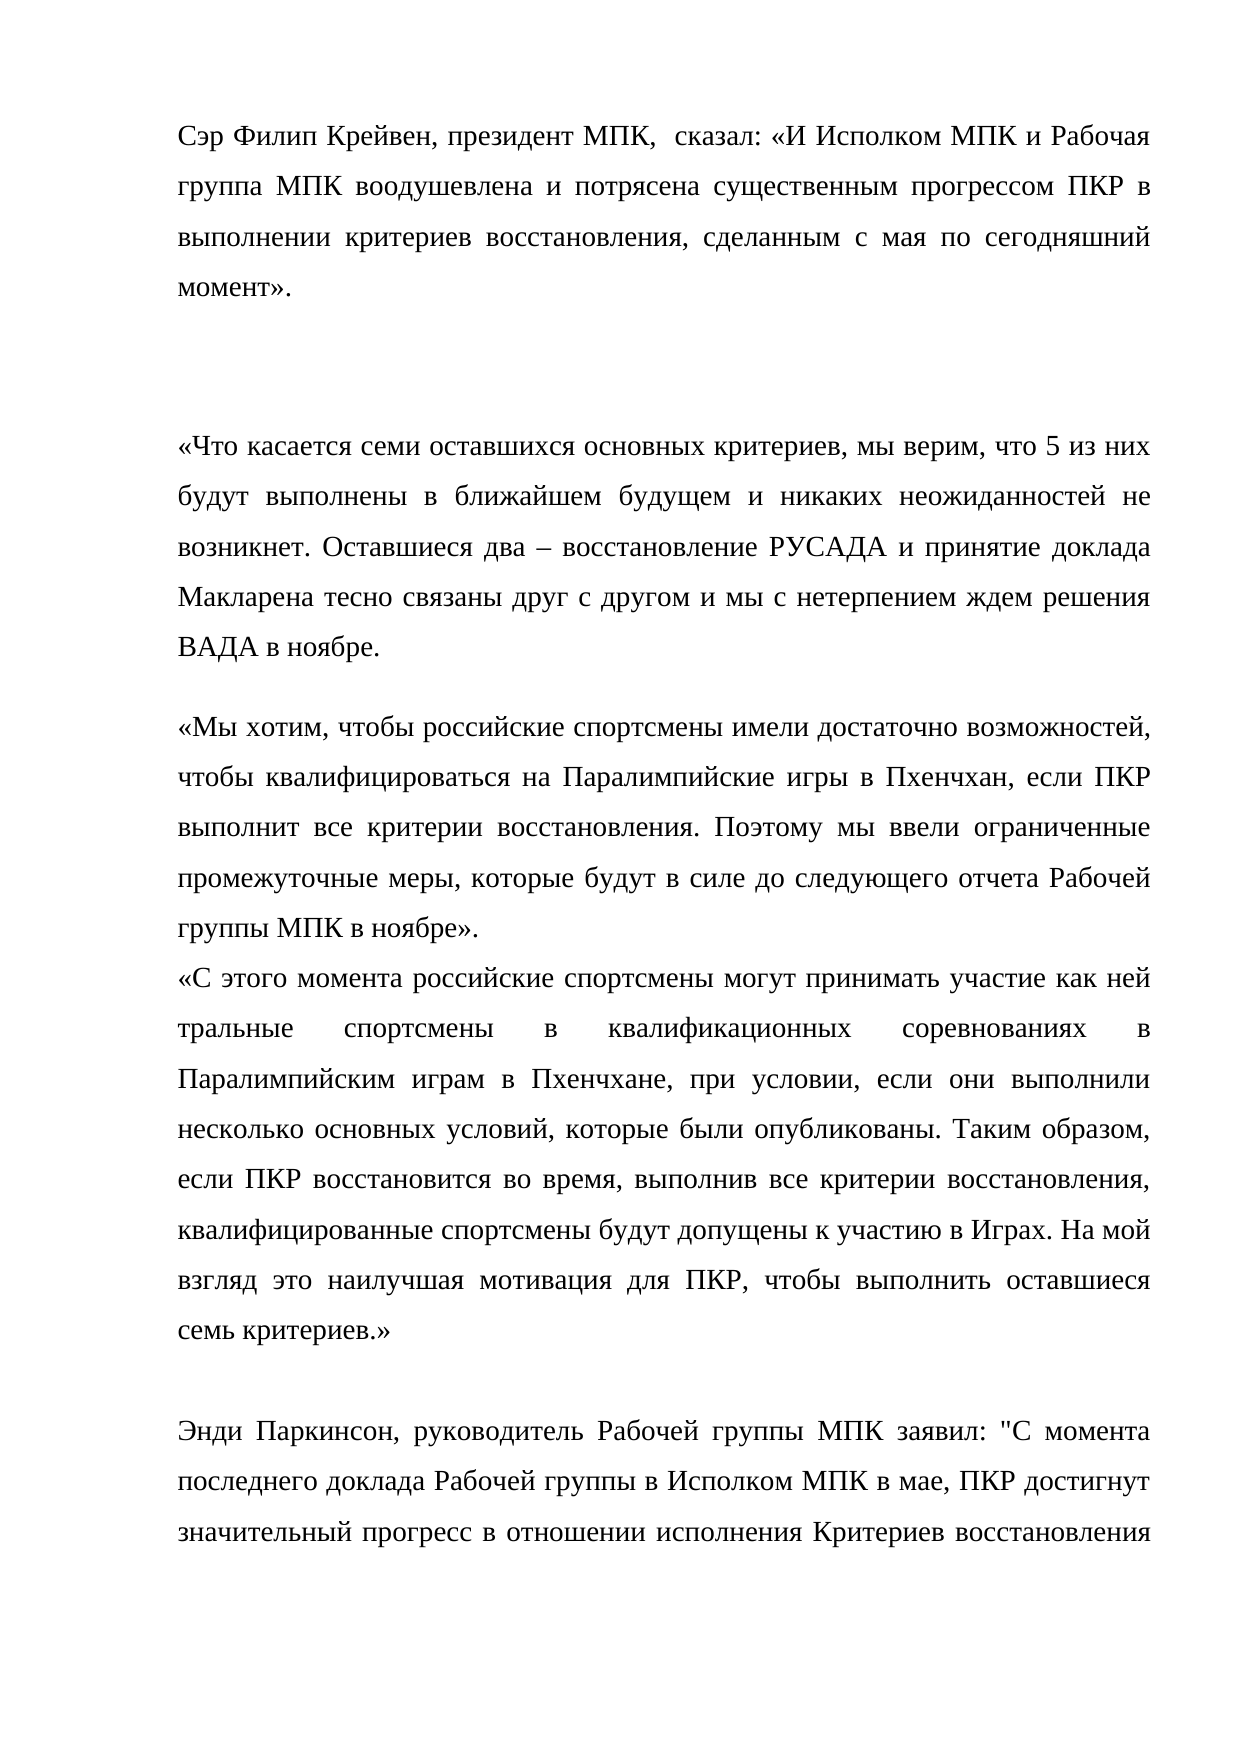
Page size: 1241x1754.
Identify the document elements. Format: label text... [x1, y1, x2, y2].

text «Что касается семи оставшихся основных критериев, мы верим, что 5 из них будут выполнены в ближайшем будущем и никаких неожиданностей не возникнет. Оставшиеся два – восстановление РУСАДА и принятие доклада Макларена тесно связаны друг с другом и мы с нетерпением ждем решения ВАДА в ноябре. [177, 428, 1152, 663]
text «С этого момента российские спортсмены могут принимать участие как ней тральные спортсмены в квалификационных соревнованиях в Паралимпийским играм в Пхенчхане, при условии, если они выполнили несколько основных условий, которые были опубликованы. Таким образом, если ПКР восстановится во время, выполнив все критерии восстановления, квалифицированные спортсмены будут допущены к участию в Играх. На мой взгляд это наилучшая мотивация для ПКР, чтобы выполнить оставшиеся семь критериев.» [177, 960, 1152, 1346]
text Сэр Филип Крейвен, президент МПК, сказал: «И Исполком МПК и Рабочая группа МПК воодушевлена и потрясена существенным прогрессом ПКР в выполнении критериев восстановления, сделанным с мая по сегодняшний момент». [177, 118, 1152, 303]
text «Мы хотим, чтобы российские спортсмены имели достаточно возможностей, чтобы квалифицироваться на Паралимпийские игры в Пхенчхан, если ПКР выполнит все критерии восстановления. Поэтому мы ввели ограниченные промежуточные меры, которые будут в силе до следующего отчета Рабочей группы МПК в ноябре». [177, 709, 1152, 943]
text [177, 1413, 1152, 1547]
